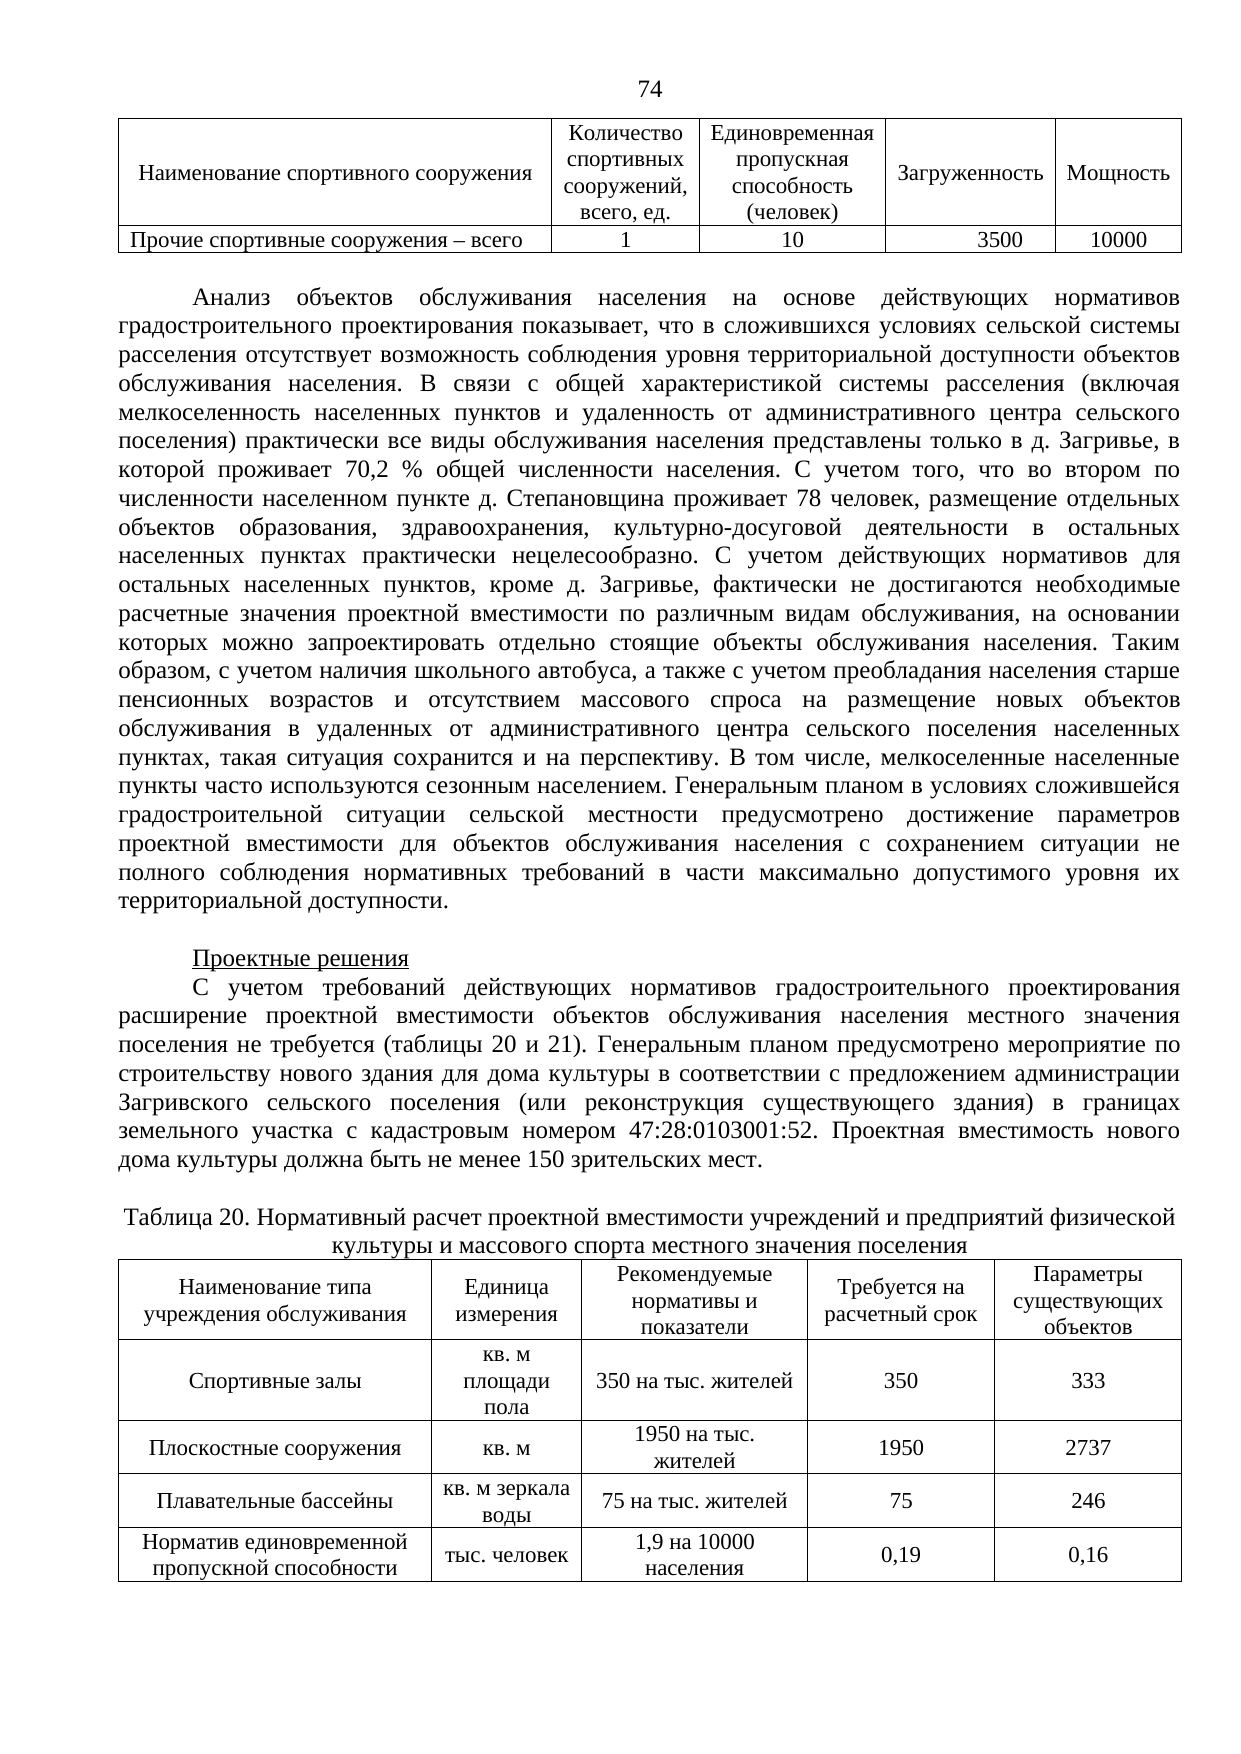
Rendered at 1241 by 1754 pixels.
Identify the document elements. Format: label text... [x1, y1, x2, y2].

table_cell 2737 [995, 1421, 1181, 1473]
text Таблица 20. Нормативный расчет проектной вместимости учреждений и предприятий физической культуры и массового спорта местного значения поселения [118, 1202, 1181, 1259]
table_header Единовременная пропускная способность (человек) [700, 119, 885, 224]
table_cell 10000 [1056, 226, 1181, 252]
table_header Параметры существующих объектов [995, 1260, 1181, 1339]
table_header Мощность [1056, 119, 1181, 224]
table_cell 0,16 [995, 1528, 1181, 1581]
table_cell кв. м [432, 1421, 581, 1473]
table_header Загруженность [886, 119, 1055, 224]
table_header Количество спортивных сооружений, всего, ед. [552, 119, 699, 224]
table_header Наименование типа учреждения обслуживания [119, 1260, 431, 1339]
table_cell кв. м площади пола [432, 1340, 581, 1419]
table_cell Норматив единовременной пропускной способности [119, 1528, 431, 1581]
table_cell 1950 [808, 1421, 994, 1473]
table_cell 246 [995, 1474, 1181, 1527]
table_header Рекомендуемые нормативы и показатели [582, 1260, 807, 1339]
table_cell 1950 на тыс. жителей [582, 1421, 807, 1473]
table_cell 10 [700, 226, 885, 252]
table_cell Плоскостные сооружения [119, 1421, 431, 1473]
table_cell Спортивные залы [119, 1340, 431, 1419]
table_header Наименование спортивного сооружения [119, 119, 551, 224]
table_cell 3500 [886, 226, 1055, 252]
table_cell 1 [552, 226, 699, 252]
table_cell Прочие спортивные сооружения – всего [119, 226, 551, 252]
table_header Требуется на расчетный срок [808, 1260, 994, 1339]
table_cell 333 [995, 1340, 1181, 1419]
table_header Единица измерения [432, 1260, 581, 1339]
table_cell кв. м зеркала воды [432, 1474, 581, 1527]
table_cell 350 [808, 1340, 994, 1419]
table_cell 75 [808, 1474, 994, 1527]
table_cell 75 на тыс. жителей [582, 1474, 807, 1527]
text С учетом требований действующих нормативов градостроительного проектирования расширение проектной вместимости объектов обслуживания населения местного значения поселения не требуется (таблицы 20 и 21). Генеральным планом предусмотрено мероприятие по строительству нового здания для дома культуры в соответствии с предложением администрации Загривского сельского поселения (или реконструкция существующего здания) в границах земельного участка с кадастровым номером 47:28:0103001:52. Проектная вместимость нового дома культуры должна быть не менее 150 зрительских мест. [118, 972, 1181, 1173]
text Анализ объектов обслуживания населения на основе действующих нормативов градостроительного проектирования показывает, что в сложившихся условиях сельской системы расселения отсутствует возможность соблюдения уровня территориальной доступности объектов обслуживания населения. В связи с общей характеристикой системы расселения (включая мелкоселенность населенных пунктов и удаленность от административного центра сельского поселения) практически все виды обслуживания населения представлены только в д. Загривье, в которой проживает 70,2 % общей численности населения. С учетом того, что во втором по численности населенном пункте д. Степановщина проживает 78 человек, размещение отдельных объектов образования, здравоохранения, культурно-досуговой деятельности в остальных населенных пунктах практически нецелесообразно. С учетом действующих нормативов для остальных населенных пунктов, кроме д. Загривье, фактически не достигаются необходимые расчетные значения проектной вместимости по различным видам обслуживания, на основании которых можно запроектировать отдельно стоящие объекты обслуживания населения. Таким образом, с учетом наличия школьного автобуса, а также с учетом преобладания населения старше пенсионных возрастов и отсутствием массового спроса на размещение новых объектов обслуживания в удаленных от административного центра сельского поселения населенных пунктах, такая ситуация сохранится и на перспективу. В том числе, мелкоселенные населенные пункты часто используются сезонным населением. Генеральным планом в условиях сложившейся градостроительной ситуации сельской местности предусмотрено достижение параметров проектной вместимости для объектов обслуживания населения с сохранением ситуации не полного соблюдения нормативных требований в части максимально допустимого уровня их территориальной доступности. [118, 282, 1181, 914]
text Проектные решения [118, 943, 1181, 972]
table_cell 350 на тыс. жителей [582, 1340, 807, 1419]
table_cell тыс. человек [432, 1528, 581, 1581]
table_cell Плавательные бассейны [119, 1474, 431, 1527]
table_cell 0,19 [808, 1528, 994, 1581]
table_cell 1,9 на 10000 населения [582, 1528, 807, 1581]
